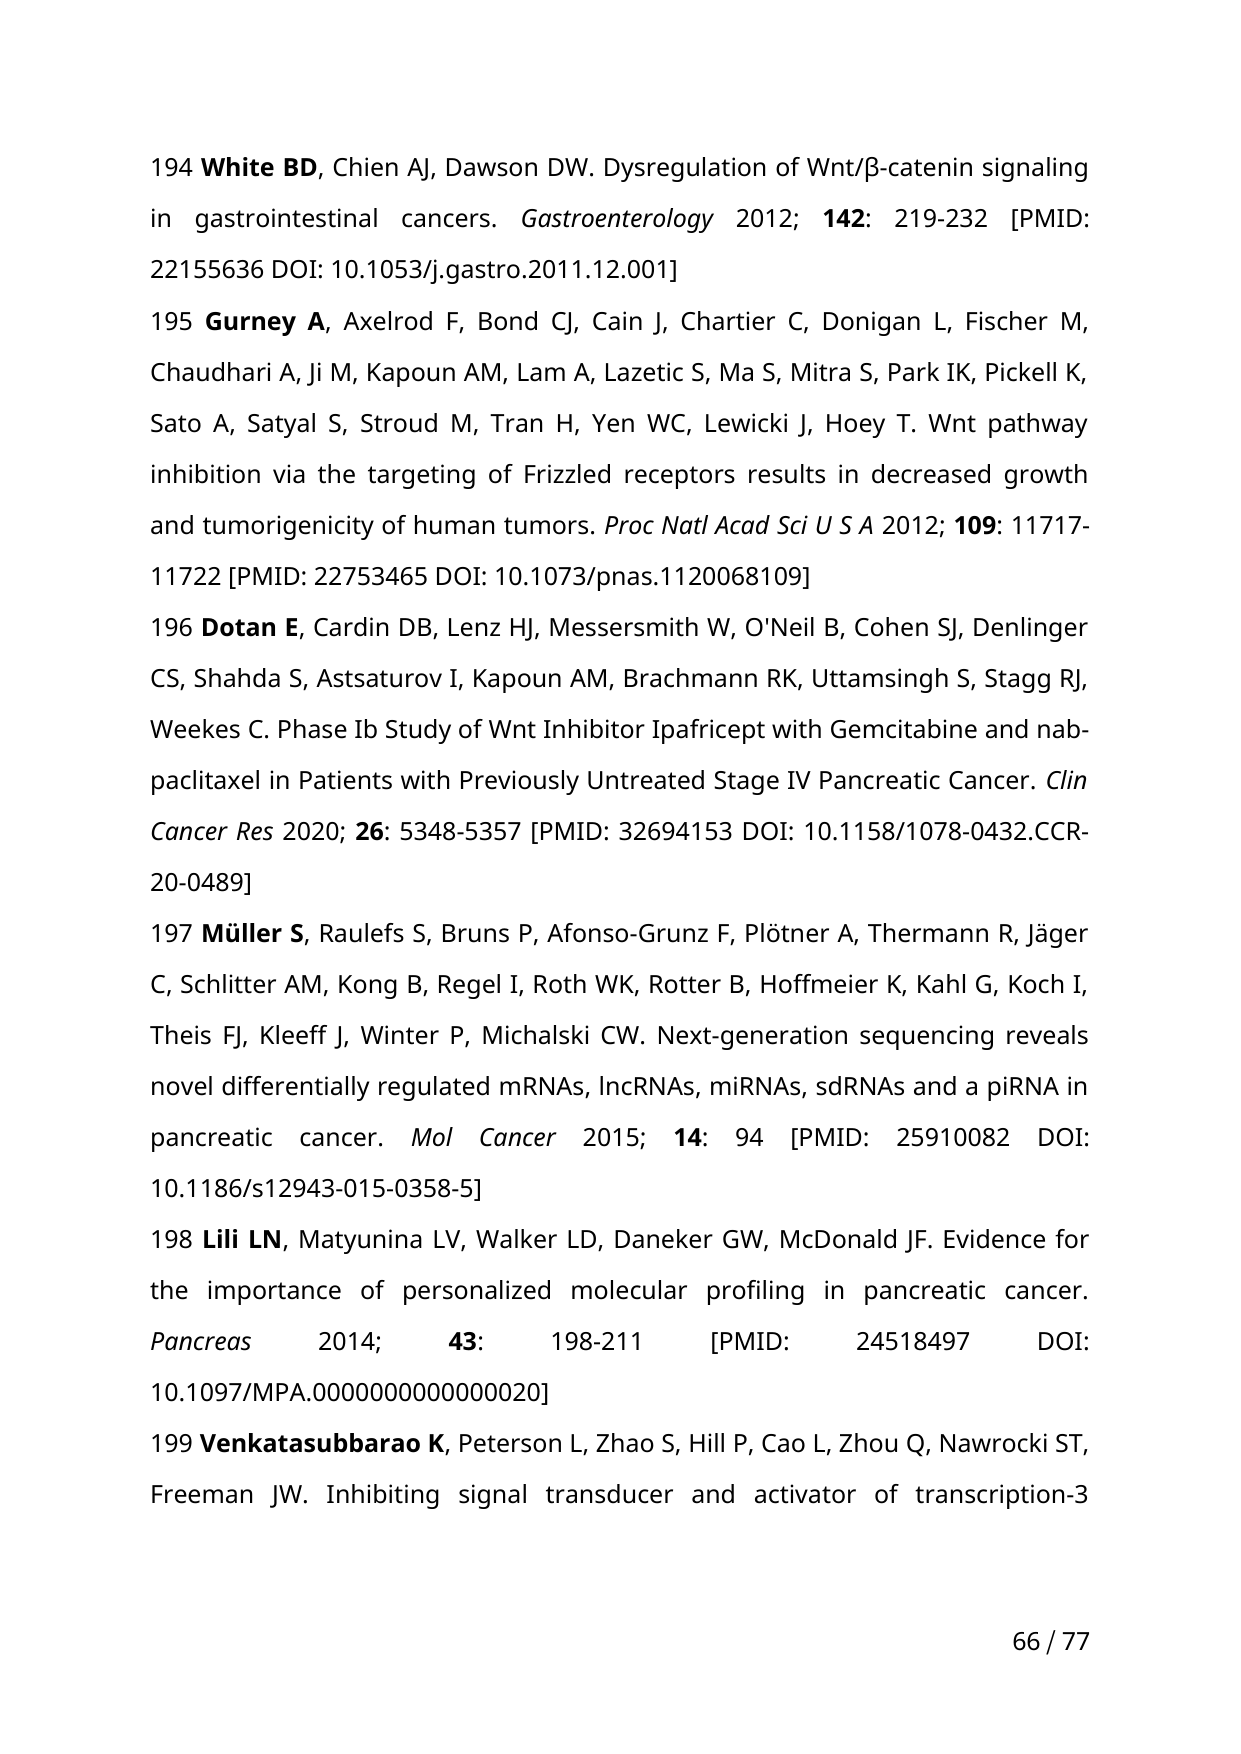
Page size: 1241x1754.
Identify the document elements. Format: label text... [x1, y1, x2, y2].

text 198 Lili LN, Matyunina LV, Walker LD, Daneker GW, McDonald JF. Evidence for the importance of personalized molecular profiling in pancreatic cancer. Pancreas 2014; 43: 198-211 [PMID: 24518497 DOI: 10.1097/MPA.0000000000000020] [150, 1222, 1090, 1409]
text 195 Gurney A, Axelrod F, Bond CJ, Cain J, Chartier C, Donigan L, Fischer M, Chaudhari A, Ji M, Kapoun AM, Lam A, Lazetic S, Ma S, Mitra S, Park IK, Pickell K, Sato A, Satyal S, Stroud M, Tran H, Yen WC, Lewicki J, Hoey T. Wnt pathway inhibition via the targeting of Frizzled receptors results in decreased growth and tumorigenicity of human tumors. Proc Natl Acad Sci U S A 2012; 109: 11717-11722 [PMID: 22753465 DOI: 10.1073/pnas.1120068109] [150, 303, 1090, 592]
text 197 Müller S, Raulefs S, Bruns P, Afonso-Grunz F, Plötner A, Thermann R, Jäger C, Schlitter AM, Kong B, Regel I, Roth WK, Rotter B, Hoffmeier K, Kahl G, Koch I, Theis FJ, Kleeff J, Winter P, Michalski CW. Next-generation sequencing reveals novel differentially regulated mRNAs, lncRNAs, miRNAs, sdRNAs and a piRNA in pancreatic cancer. Mol Cancer 2015; 14: 94 [PMID: 25910082 DOI: 10.1186/s12943-015-0358-5] [150, 916, 1090, 1205]
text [150, 1426, 1090, 1511]
text 194 White BD, Chien AJ, Dawson DW. Dysregulation of Wnt/β-catenin signaling in gastrointestinal cancers. Gastroenterology 2012; 142: 219-232 [PMID: 22155636 DOI: 10.1053/j.gastro.2011.12.001] [150, 150, 1090, 286]
text 196 Dotan E, Cardin DB, Lenz HJ, Messersmith W, O'Neil B, Cohen SJ, Denlinger CS, Shahda S, Astsaturov I, Kapoun AM, Brachmann RK, Uttamsingh S, Stagg RJ, Weekes C. Phase Ib Study of Wnt Inhibitor Ipafricept with Gemcitabine and nab-paclitaxel in Patients with Previously Untreated Stage IV Pancreatic Cancer. Clin Cancer Res 2020; 26: 5348-5357 [PMID: 32694153 DOI: 10.1158/1078-0432.CCR-20-0489] [150, 609, 1090, 899]
